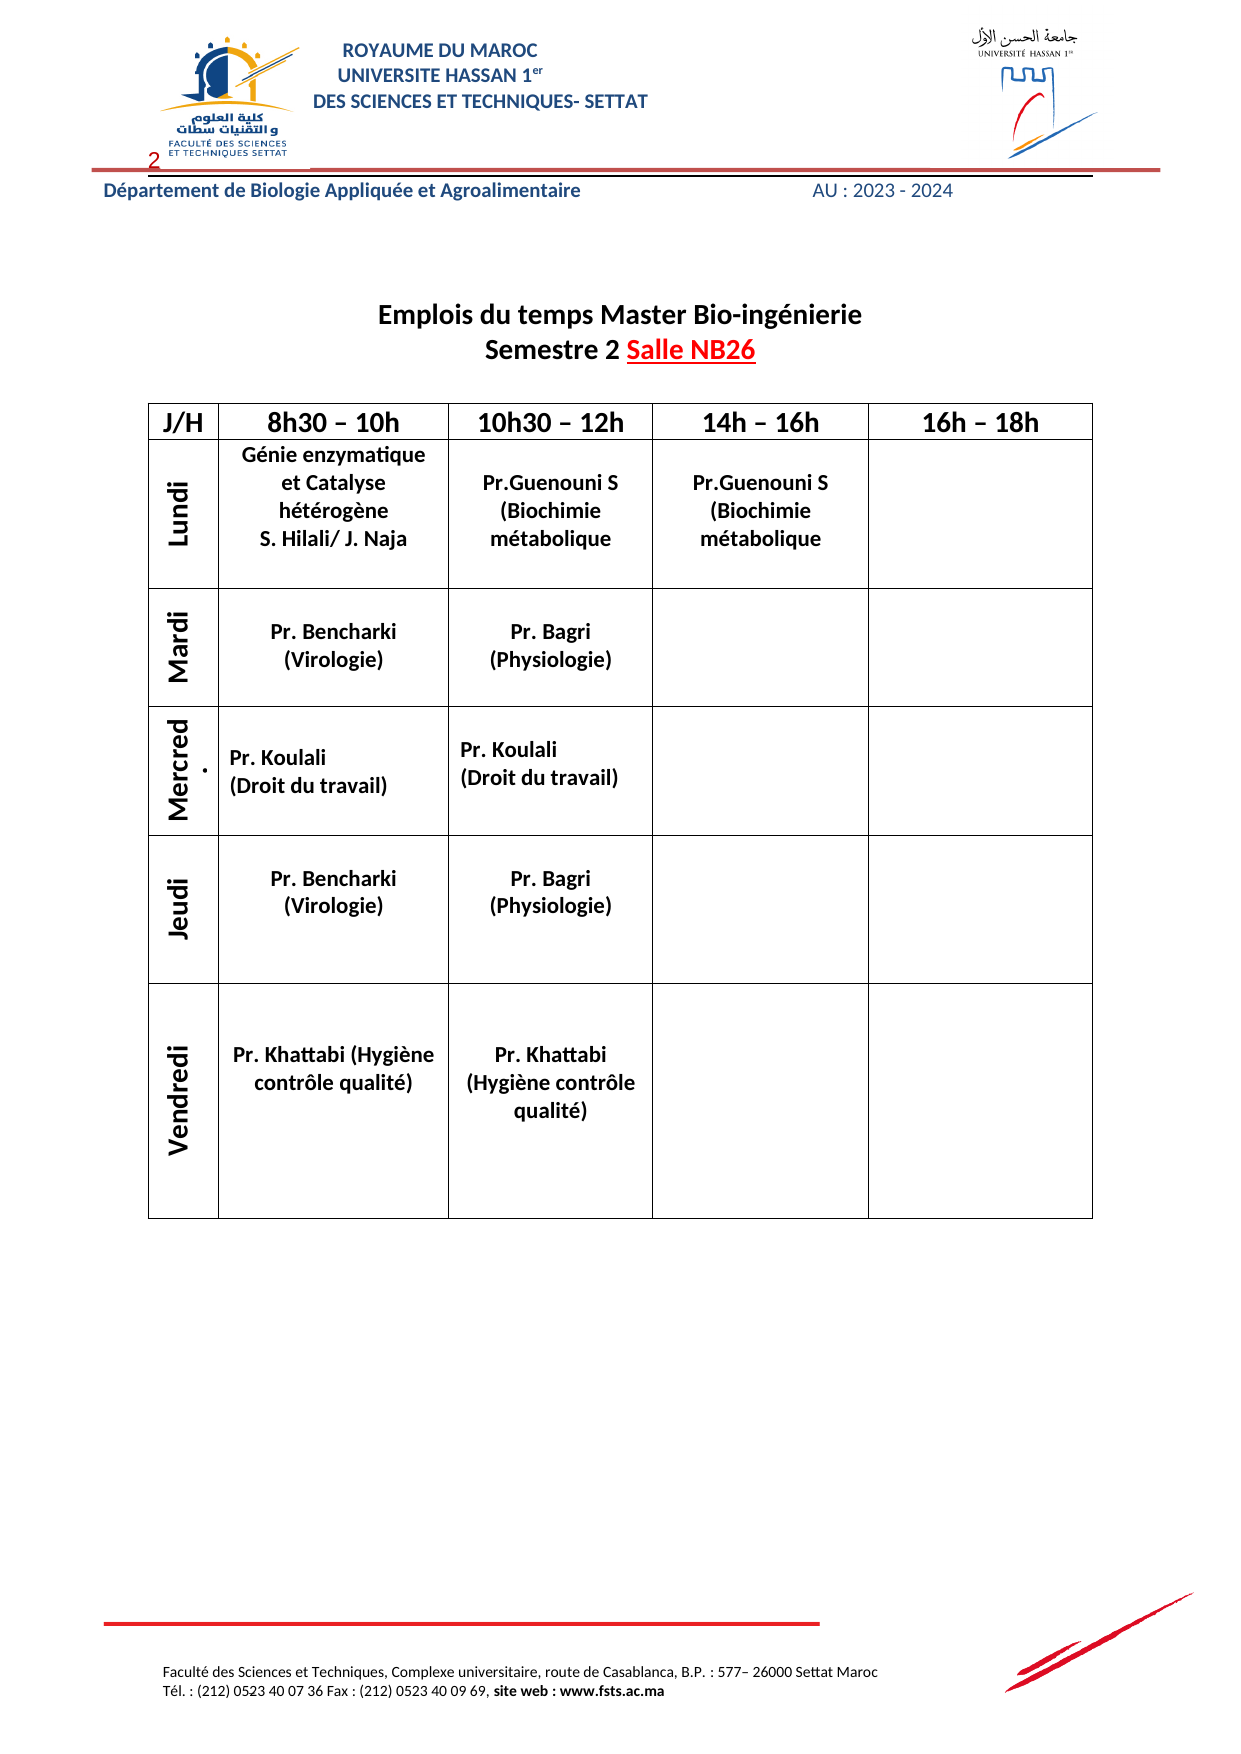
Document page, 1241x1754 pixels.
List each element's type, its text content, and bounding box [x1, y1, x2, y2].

table_cell Lundi [149, 440, 218, 588]
picture [160, 29, 311, 169]
table_cell Pr. Koulali (Droit du travail) [219, 707, 448, 834]
table_cell [653, 589, 868, 706]
picture [103, 1592, 1194, 1694]
table_cell [869, 440, 1092, 588]
table_cell Pr. Bagri (Physiologie) [449, 836, 652, 983]
table_cell Pr. Bencharki (Virologie) [219, 836, 448, 983]
table_header J/H [149, 404, 218, 439]
table_cell Pr. Khattabi (Hygiène contrôle qualité) [219, 984, 448, 1218]
table_cell [869, 836, 1092, 983]
table_cell Pr. Khattabi (Hygiène contrôle qualité) [449, 984, 652, 1218]
table_cell Mercredi [149, 707, 218, 834]
table_cell [869, 984, 1092, 1218]
table_cell Pr. Bencharki (Virologie) [219, 589, 448, 706]
table_cell Vendredi [149, 984, 218, 1218]
table_cell Pr. Koulali (Droit du travail) [449, 707, 652, 834]
table_cell Mardi [149, 589, 218, 706]
table_cell [653, 984, 868, 1218]
text Emplois du temps Master Bio-ingénierie [148, 296, 1093, 331]
table_cell [869, 589, 1092, 706]
table_header 10h30 – 12h [449, 404, 652, 439]
table_cell [653, 836, 868, 983]
table_cell [653, 707, 868, 834]
table_cell [869, 707, 1092, 834]
table_header 8h30 – 10h [219, 404, 448, 439]
picture [961, 5, 1114, 168]
table_header 16h – 18h [869, 404, 1092, 439]
table_cell Pr.Guenouni S (Biochimie métabolique [449, 440, 652, 588]
table_cell Génie enzymatique et Catalyse hétérogène S. Hilali/ J. Naja [219, 440, 448, 588]
table_cell Pr. Bagri (Physiologie) [449, 589, 652, 706]
table_cell Jeudi [149, 836, 218, 983]
table_header 14h – 16h [653, 404, 868, 439]
table_cell Pr.Guenouni S (Biochimie métabolique [653, 440, 868, 588]
text Semestre 2 Salle NB26 [148, 331, 1093, 367]
